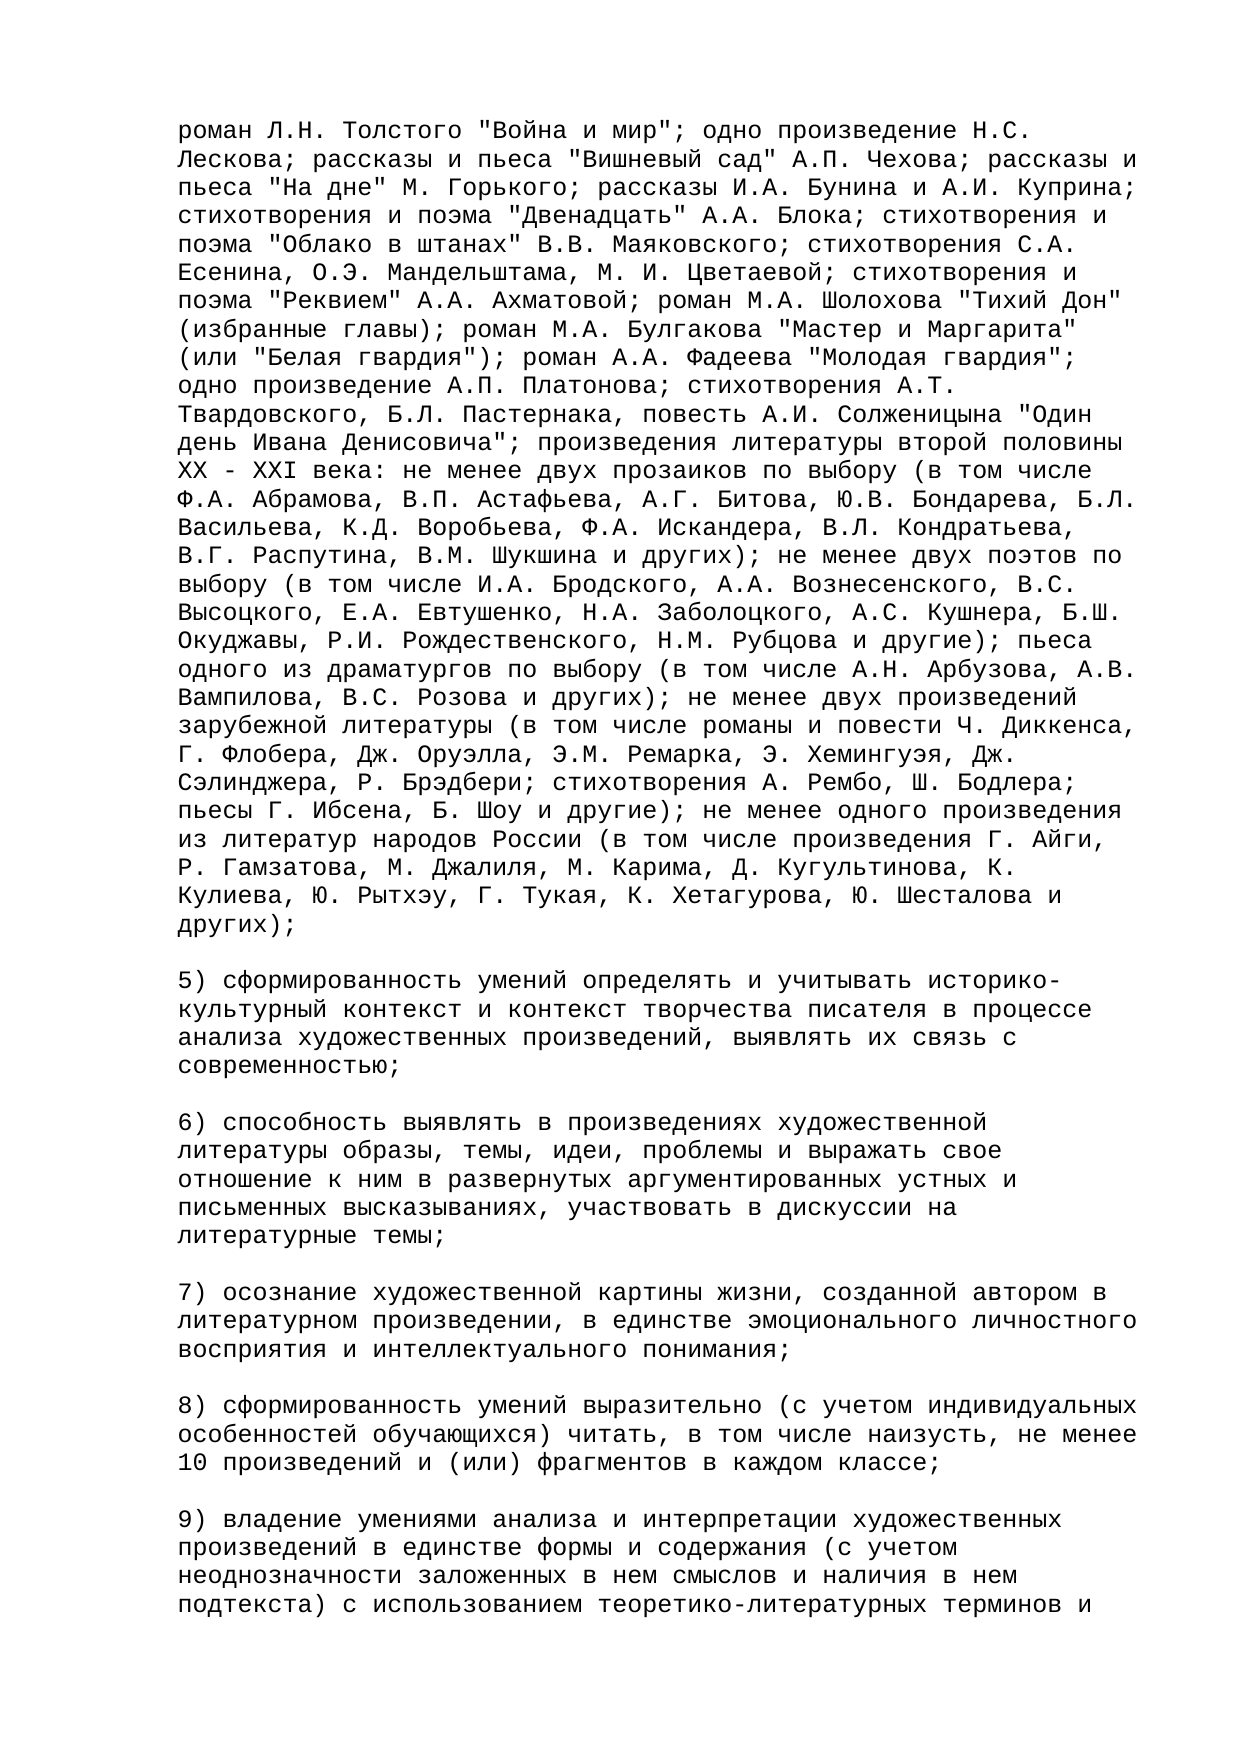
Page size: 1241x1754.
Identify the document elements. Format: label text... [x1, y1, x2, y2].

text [177, 118, 1152, 940]
text 7) осознание художественной картины жизни, созданной автором в литературном произведении, в единстве эмоционального личностного восприятия и интеллектуального понимания; [177, 1251, 1152, 1365]
text 5) сформированность умений определять и учитывать историко-культурный контекст и контекст творчества писателя в процессе анализа художественных произведений, выявлять их связь с современностью; [177, 940, 1152, 1081]
text 6) способность выявлять в произведениях художественной литературы образы, темы, идеи, проблемы и выражать свое отношение к ним в развернутых аргументированных устных и письменных высказываниях, участвовать в дискуссии на литературные темы; [177, 1081, 1152, 1251]
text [177, 1478, 1152, 1620]
text 8) сформированность умений выразительно (с учетом индивидуальных особенностей обучающихся) читать, в том числе наизусть, не менее 10 произведений и (или) фрагментов в каждом классе; [177, 1365, 1152, 1478]
